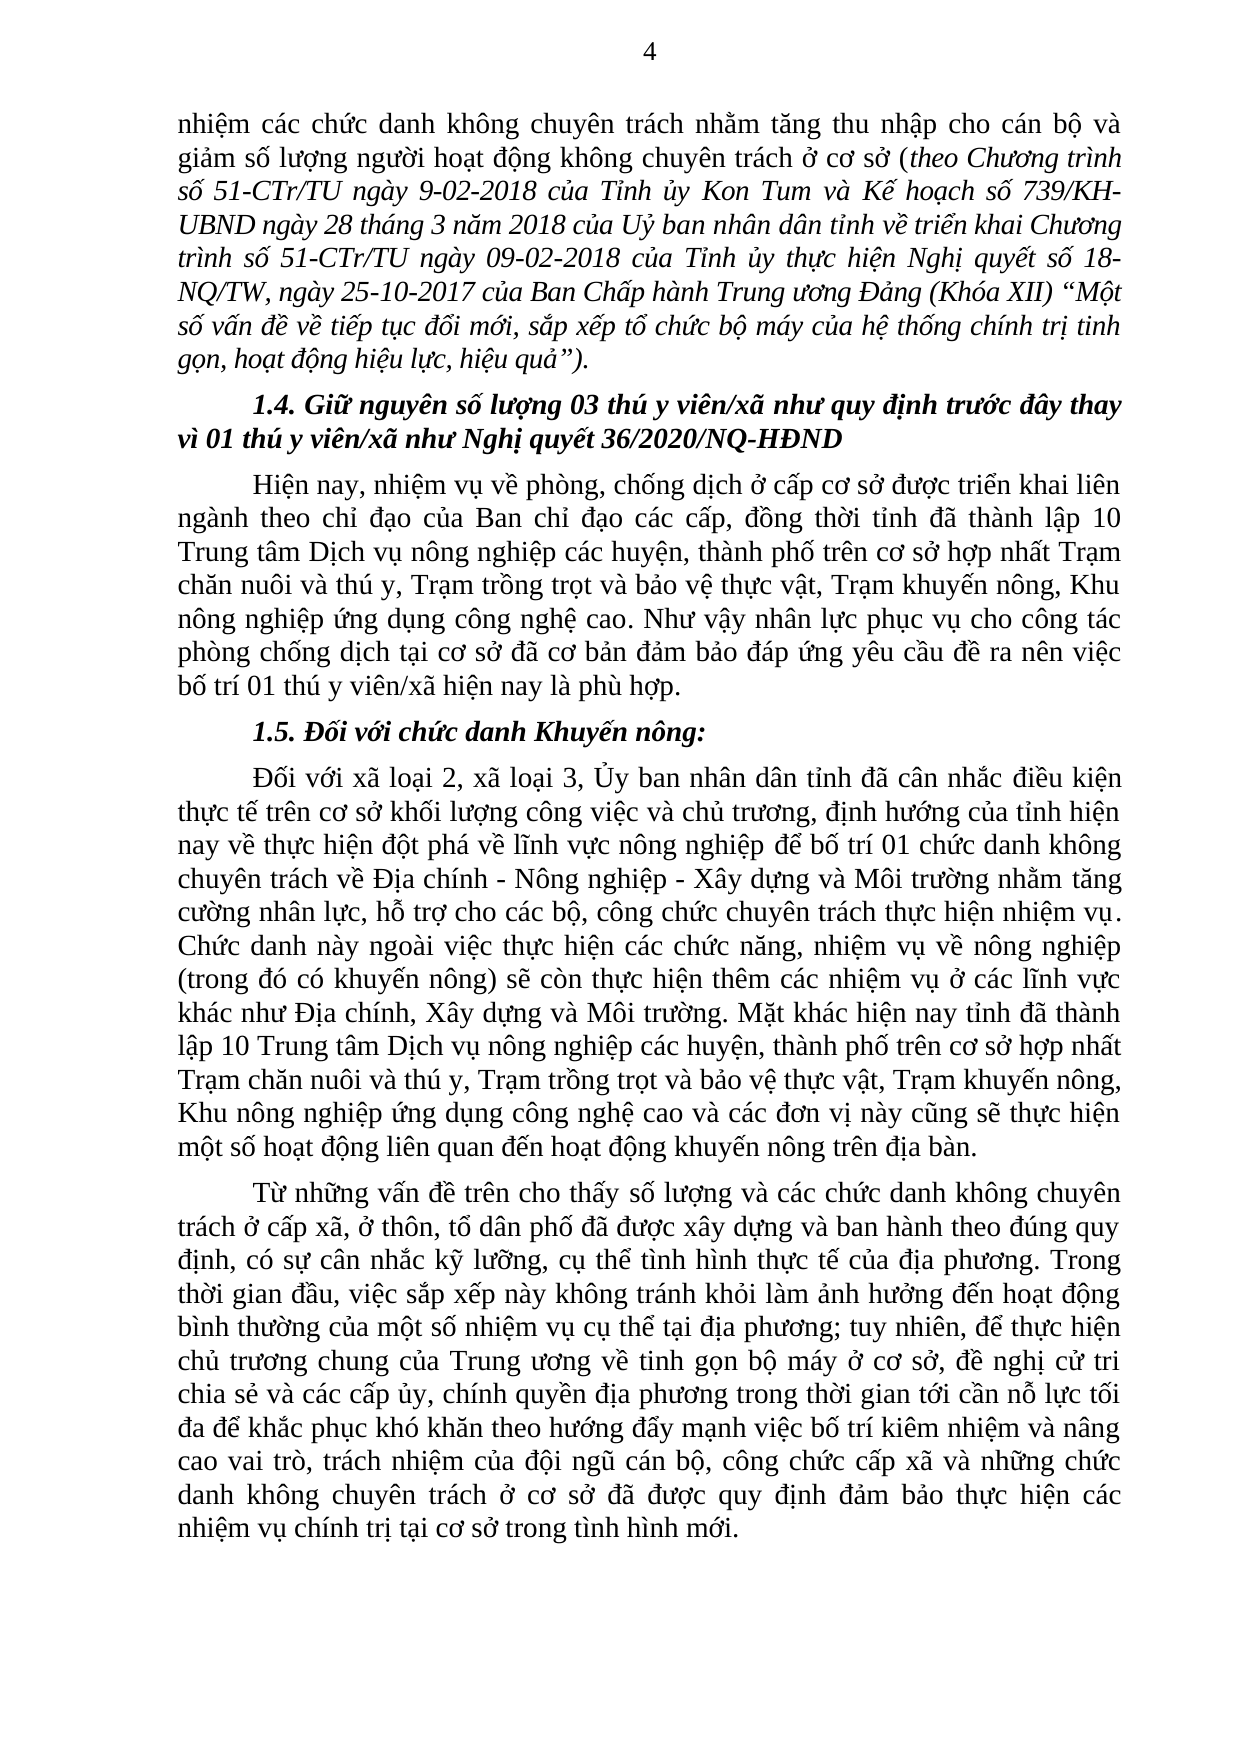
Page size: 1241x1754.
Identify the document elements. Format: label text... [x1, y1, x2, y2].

text Đối với xã loại 2, xã loại 3, Ủy ban nhân dân tỉnh đã cân nhắc điều kiện thực tế trên cơ sở khối lượng công việc và chủ trương, định hướng của tỉnh hiện nay về thực hiện đột phá về lĩnh vực nông nghiệp để bố trí 01 chức danh không chuyên trách về Địa chính - Nông nghiệp - Xây dựng và Môi trường nhằm tăng cường nhân lực, hỗ trợ cho các bộ, công chức chuyên trách thực hiện nhiệm vụ. Chức danh này ngoài việc thực hiện các chức năng, nhiệm vụ về nông nghiệp (trong đó có khuyến nông) sẽ còn thực hiện thêm các nhiệm vụ ở các lĩnh vực khác như Địa chính, Xây dựng và Môi trường. Mặt khác hiện nay tỉnh đã thành lập 10 Trung tâm Dịch vụ nông nghiệp các huyện, thành phố trên cơ sở hợp nhất Trạm chăn nuôi và thú y, Trạm trồng trọt và bảo vệ thực vật, Trạm khuyến nông, Khu nông nghiệp ứng dụng công nghệ cao và các đơn vị này cũng sẽ thực hiện một số hoạt động liên quan đến hoạt động khuyến nông trên địa bàn. [177, 760, 1122, 1163]
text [177, 106, 1122, 375]
text 1.5. Đối với chức danh Khuyến nông: [177, 714, 1122, 748]
text Từ những vấn đề trên cho thấy số lượng và các chức danh không chuyên trách ở cấp xã, ở thôn, tổ dân phố đã được xây dựng và ban hành theo đúng quy định, có sự cân nhắc kỹ lưỡng, cụ thể tình hình thực tế của địa phương. Trong thời gian đầu, việc sắp xếp này không tránh khỏi làm ảnh hưởng đến hoạt động bình thường của một số nhiệm vụ cụ thể tại địa phương; tuy nhiên, để thực hiện chủ trương chung của Trung ương về tinh gọn bộ máy ở cơ sở, đề nghị cử tri chia sẻ và các cấp ủy, chính quyền địa phương trong thời gian tới cần nỗ lực tối đa để khắc phục khó khăn theo hướng đẩy mạnh việc bố trí kiêm nhiệm và nâng cao vai trò, trách nhiệm của đội ngũ cán bộ, công chức cấp xã và những chức danh không chuyên trách ở cơ sở đã được quy định đảm bảo thực hiện các nhiệm vụ chính trị tại cơ sở trong tình hình mới. [177, 1175, 1122, 1544]
text 1.4. Giữ nguyên số lượng 03 thú y viên/xã như quy định trước đây thay vì 01 thú y viên/xã như Nghị quyết 36/2020/NQ-HĐND [177, 387, 1122, 454]
text Hiện nay, nhiệm vụ về phòng, chống dịch ở cấp cơ sở được triển khai liên ngành theo chỉ đạo của Ban chỉ đạo các cấp, đồng thời tỉnh đã thành lập 10 Trung tâm Dịch vụ nông nghiệp các huyện, thành phố trên cơ sở hợp nhất Trạm chăn nuôi và thú y, Trạm trồng trọt và bảo vệ thực vật, Trạm khuyến nông, Khu nông nghiệp ứng dụng công nghệ cao. Như vậy nhân lực phục vụ cho công tác phòng chống dịch tại cơ sở đã cơ bản đảm bảo đáp ứng yêu cầu đề ra nên việc bố trí 01 thú y viên/xã hiện nay là phù hợp. [177, 467, 1122, 702]
